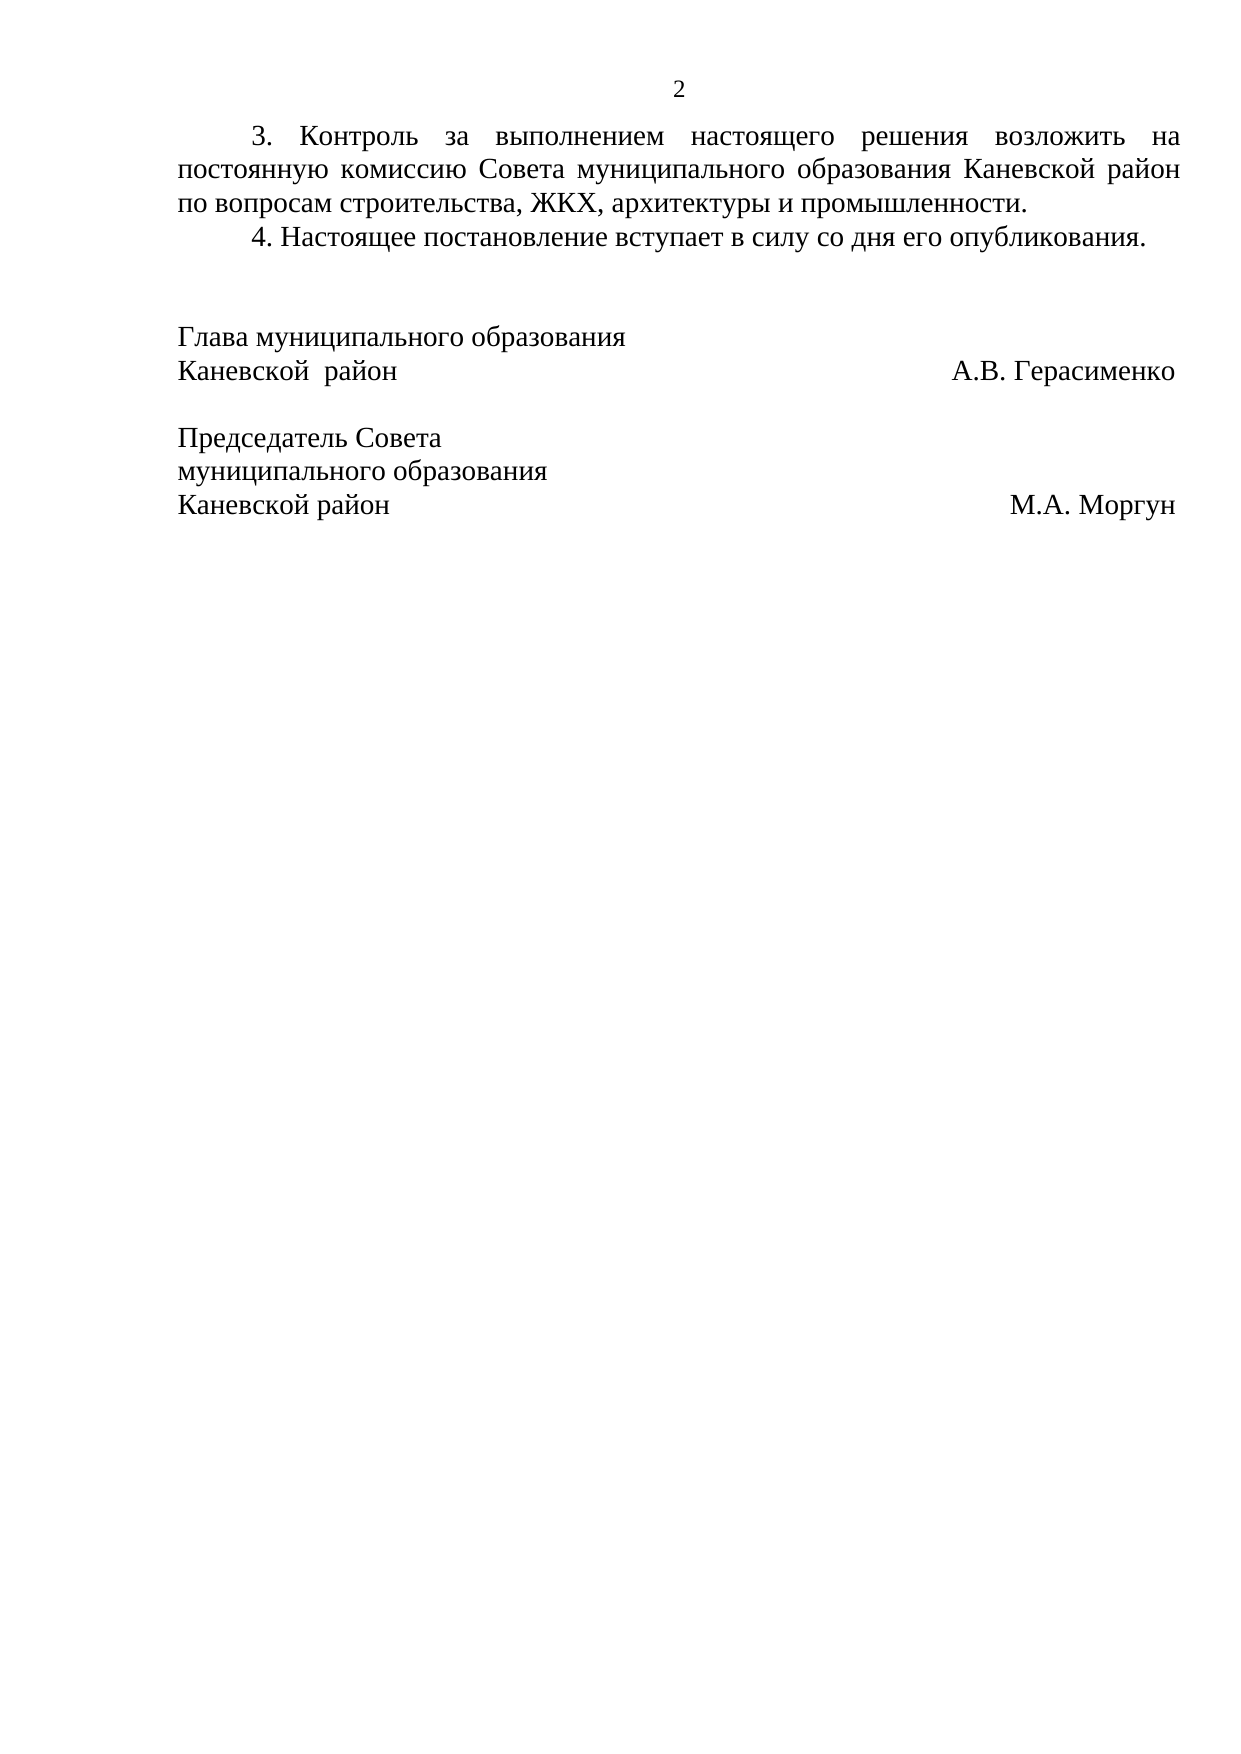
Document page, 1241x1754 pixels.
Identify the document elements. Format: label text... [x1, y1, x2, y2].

text муниципального образования [177, 453, 1181, 487]
text Каневской район А.В. Герасименко [177, 353, 1181, 386]
text Каневской район М.А. Моргун [177, 487, 1181, 521]
text 4. Настоящее постановление вступает в силу со дня его опубликования. [177, 219, 1181, 252]
text Председатель Совета [177, 420, 1181, 453]
text 3. Контроль за выполнением настоящего решения возложить на постоянную комиссию Совета муниципального образования Каневской район по вопросам строительства, ЖКХ, архитектуры и промышленности. [177, 118, 1181, 219]
text Глава муниципального образования [177, 319, 1181, 353]
